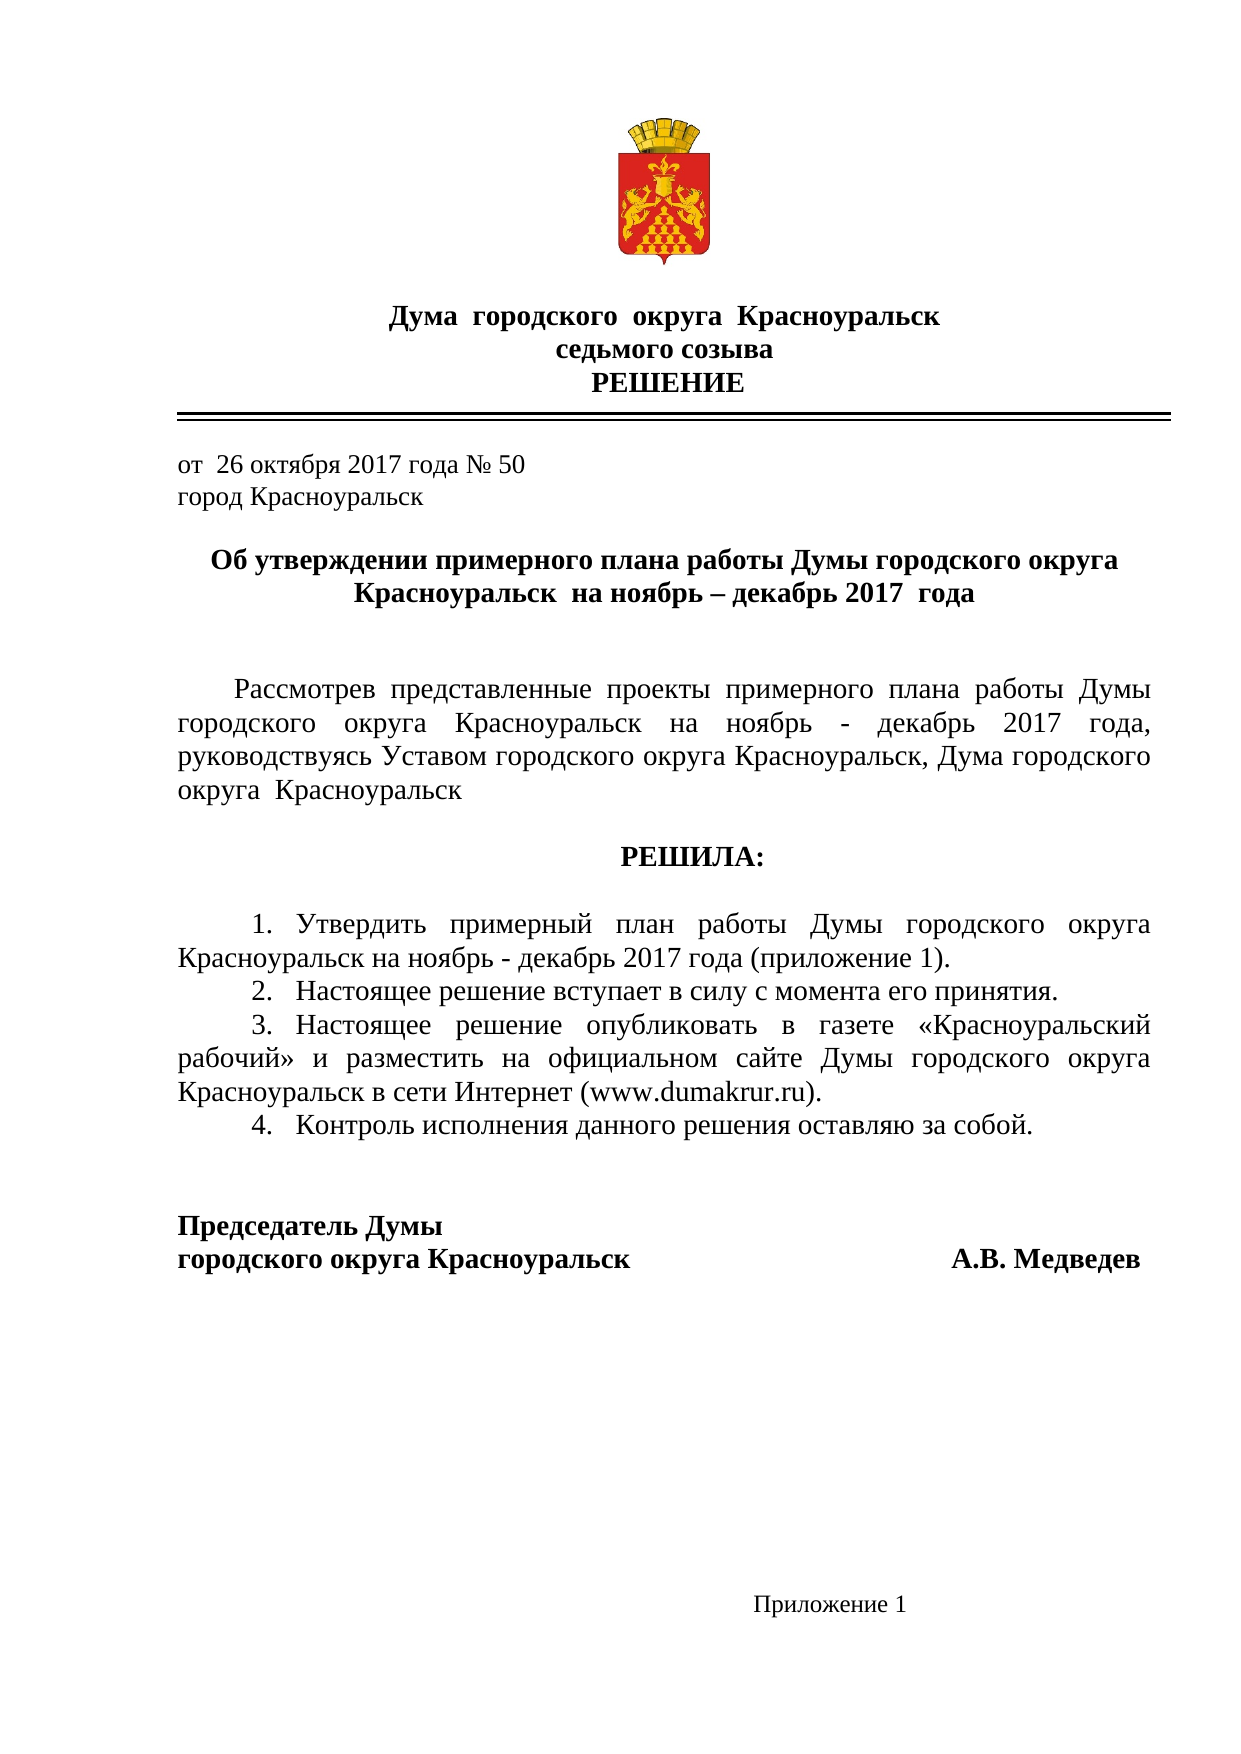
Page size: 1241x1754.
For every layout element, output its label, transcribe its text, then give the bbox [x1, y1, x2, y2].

text Приложение 1 [753, 1589, 1152, 1618]
text Об утверждении примерного плана работы Думы городского округа Красноуральск на ноябрь – декабрь 2017 года [177, 542, 1152, 609]
list Утвердить примерный план работы Думы городского округа Красноуральск на ноябрь - декабрь 2017 года (приложение 1). [177, 906, 1152, 973]
text Председатель Думы [177, 1208, 1152, 1242]
text Рассмотрев представленные проекты примерного плана работы Думы городского округа Красноуральск на ноябрь - декабрь 2017 года, руководствуясь Уставом городского округа Красноуральск, Дума городского округа Красноуральск [177, 671, 1152, 806]
text городского округа Красноуральск А.В. Медведев [177, 1242, 1152, 1275]
text от 26 октября 2017 года № 50 [177, 449, 1152, 480]
title РЕШИЛА: [177, 839, 1152, 873]
text РЕШЕНИЕ [177, 365, 1152, 398]
list Контроль исполнения данного решения оставляю за собой. [177, 1107, 1152, 1141]
text Дума городского округа Красноуральск [177, 298, 1152, 331]
picture [618, 118, 711, 267]
list Настоящее решение вступает в силу с момента его принятия. [177, 973, 1152, 1007]
list Настоящее решение опубликовать в газете «Красноуральский рабочий» и разместить на официальном сайте Думы городского округа Красноуральск в сети Интернет (www.dumakrur.ru). [177, 1007, 1152, 1107]
text город Красноуральск [177, 480, 1152, 511]
text седьмого созыва [177, 331, 1152, 365]
